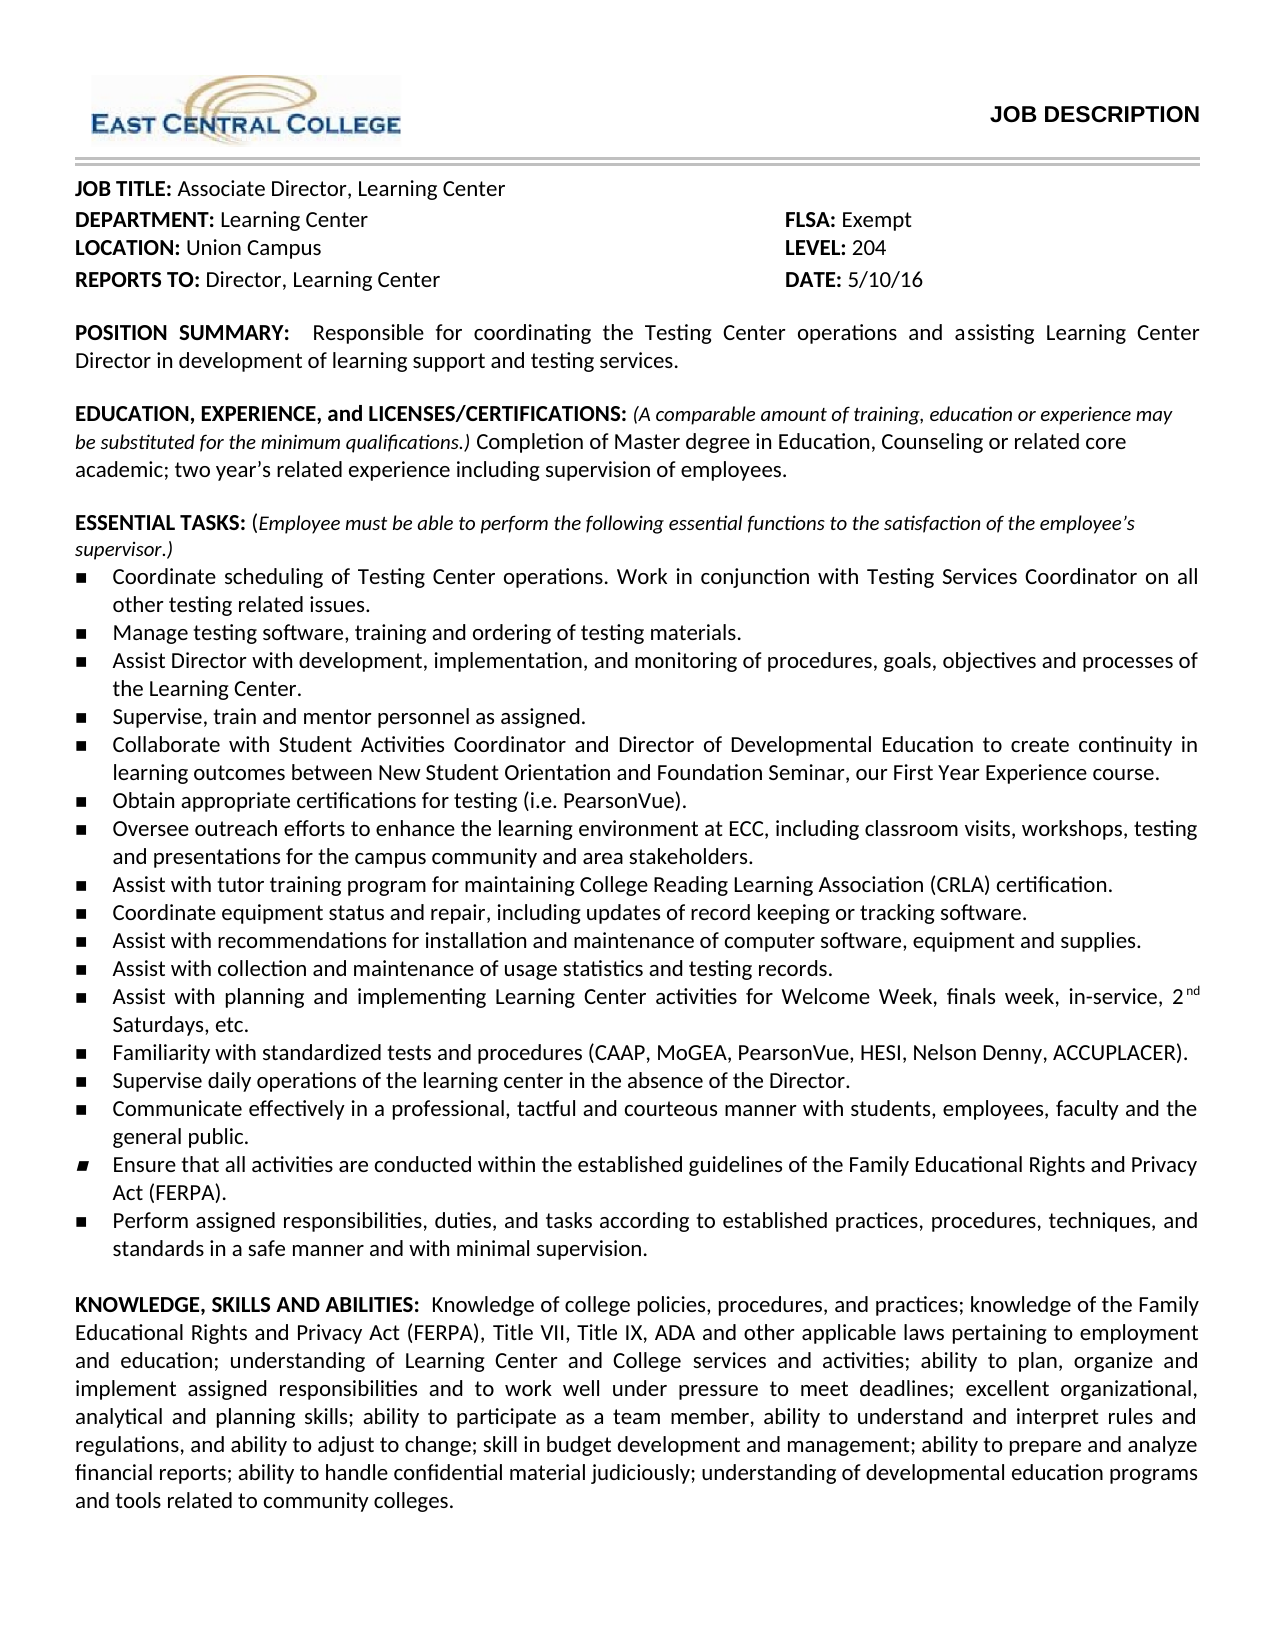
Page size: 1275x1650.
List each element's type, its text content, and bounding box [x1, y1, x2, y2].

list Familiarity with standardized tests and procedures (CAAP, MoGEA, PearsonVue, HESI, Nelson Denny, ACCUPLACER). [75, 1038, 1200, 1066]
list Oversee outreach efforts to enhance the learning environment at ECC, including classroom visits, workshops, testing and presentations for the campus community and area stakeholders. [75, 814, 1200, 870]
list Communicate effectively in a professional, tactful and courteous manner with students, employees, faculty and the general public. [75, 1094, 1200, 1150]
text KNOWLEDGE, SKILLS AND ABILITIES: Knowledge of college policies, procedures, and practices; knowledge of the Family Educational Rights and Privacy Act (FERPA), Title VII, Title IX, ADA and other applicable laws pertaining to employment and education; understanding of Learning Center and College services and activities; ability to plan, organize and implement assigned responsibilities and to work well under pressure to meet deadlines; excellent organizational, analytical and planning skills; ability to participate as a team member, ability to understand and interpret rules and regulations, and ability to adjust to change; skill in budget development and management; ability to prepare and analyze financial reports; ability to handle confidential material judiciously; understanding of developmental education programs and tools related to community colleges. [75, 1290, 1200, 1514]
text DEPARTMENT: Learning Center FLSA: Exempt [75, 206, 1200, 233]
list Assist Director with development, implementation, and monitoring of procedures, goals, objectives and processes of the Learning Center. [75, 646, 1200, 702]
text POSITION SUMMARY: Responsible for coordinating the Testing Center operations and assisting Learning Center Director in development of learning support and testing services. [75, 318, 1200, 374]
table_header JOB DESCRIPTION [418, 75, 1200, 157]
list Supervise daily operations of the learning center in the absence of the Director. [75, 1066, 1200, 1094]
picture [91, 75, 402, 147]
text LOCATION: Union Campus LEVEL: 204 [75, 233, 1200, 262]
table_header [75, 75, 418, 157]
list Assist with collection and maintenance of usage statistics and testing records. [75, 954, 1200, 982]
text EDUCATION, EXPERIENCE, and LICENSES/CERTIFICATIONS: (A comparable amount of training, education or experience may be substituted for the minimum qualifications.) Completion of Master degree in Education, Counseling or related core academic; two year’s related experience including supervision of employees. [75, 399, 1200, 483]
list Assist with planning and implementing Learning Center activities for Welcome Week, finals week, in-service, 2nd Saturdays, etc. [75, 982, 1200, 1038]
text REPORTS TO: Director, Learning Center DATE: 5/10/16 [75, 265, 1200, 293]
list Supervise, train and mentor personnel as assigned. [75, 702, 1200, 730]
list Manage testing software, training and ordering of testing materials. [75, 618, 1200, 646]
list Assist with tutor training program for maintaining College Reading Learning Association (CRLA) certification. [75, 870, 1200, 898]
list Coordinate equipment status and repair, including updates of record keeping or tracking software. [75, 898, 1200, 926]
list Obtain appropriate certifications for testing (i.e. PearsonVue). [75, 786, 1200, 814]
list Assist with recommendations for installation and maintenance of computer software, equipment and supplies. [75, 926, 1200, 954]
list Coordinate scheduling of Testing Center operations. Work in conjunction with Testing Services Coordinator on all other testing related issues. [75, 562, 1200, 618]
text ESSENTIAL TASKS: (Employee must be able to perform the following essential functions to the satisfaction of the employee’s supervisor.) [75, 508, 1200, 562]
list Collaborate with Student Activities Coordinator and Director of Developmental Education to create continuity in learning outcomes between New Student Orientation and Foundation Seminar, our First Year Experience course. [75, 730, 1200, 786]
text JOB TITLE: Associate Director, Learning Center [75, 174, 1200, 202]
list Ensure that all activities are conducted within the established guidelines of the Family Educational Rights and Privacy Act (FERPA). [75, 1150, 1200, 1206]
list Perform assigned responsibilities, duties, and tasks according to established practices, procedures, techniques, and standards in a safe manner and with minimal supervision. [75, 1206, 1200, 1262]
